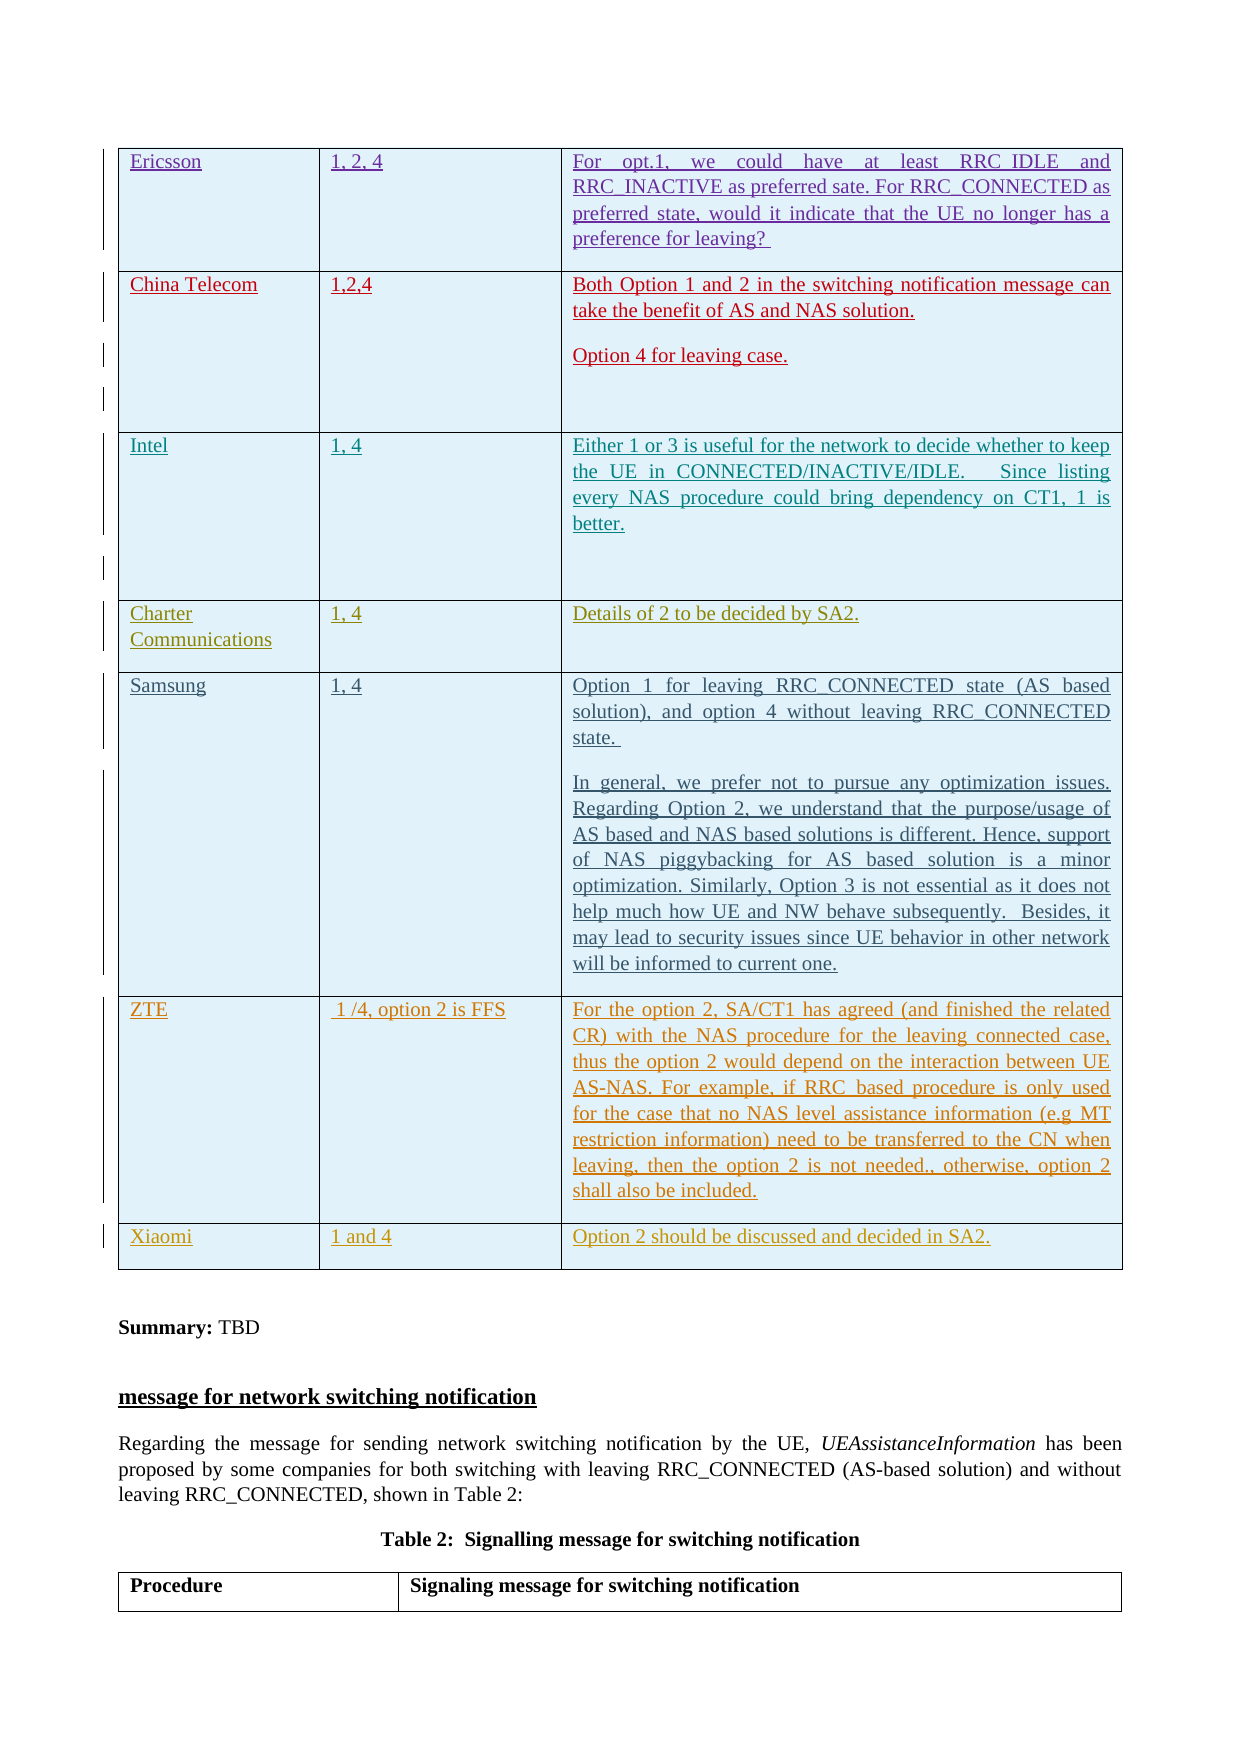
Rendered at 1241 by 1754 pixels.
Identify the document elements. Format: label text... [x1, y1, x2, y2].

text Summary: TBD [118, 1314, 1122, 1339]
text Table 2: Signalling message for switching notification [118, 1527, 1122, 1551]
subtitle message for network switching notification [118, 1383, 1122, 1410]
text Regarding the message for sending network switching notification by the UE, UEAssistanceInformation has been proposed by some companies for both switching with leaving RRC_CONNECTED (AS-based solution) and without leaving RRC_CONNECTED, shown in Table 2: [118, 1431, 1122, 1506]
table_header Signaling message for switching notification [399, 1573, 1121, 1611]
table_header Procedure [119, 1573, 398, 1611]
